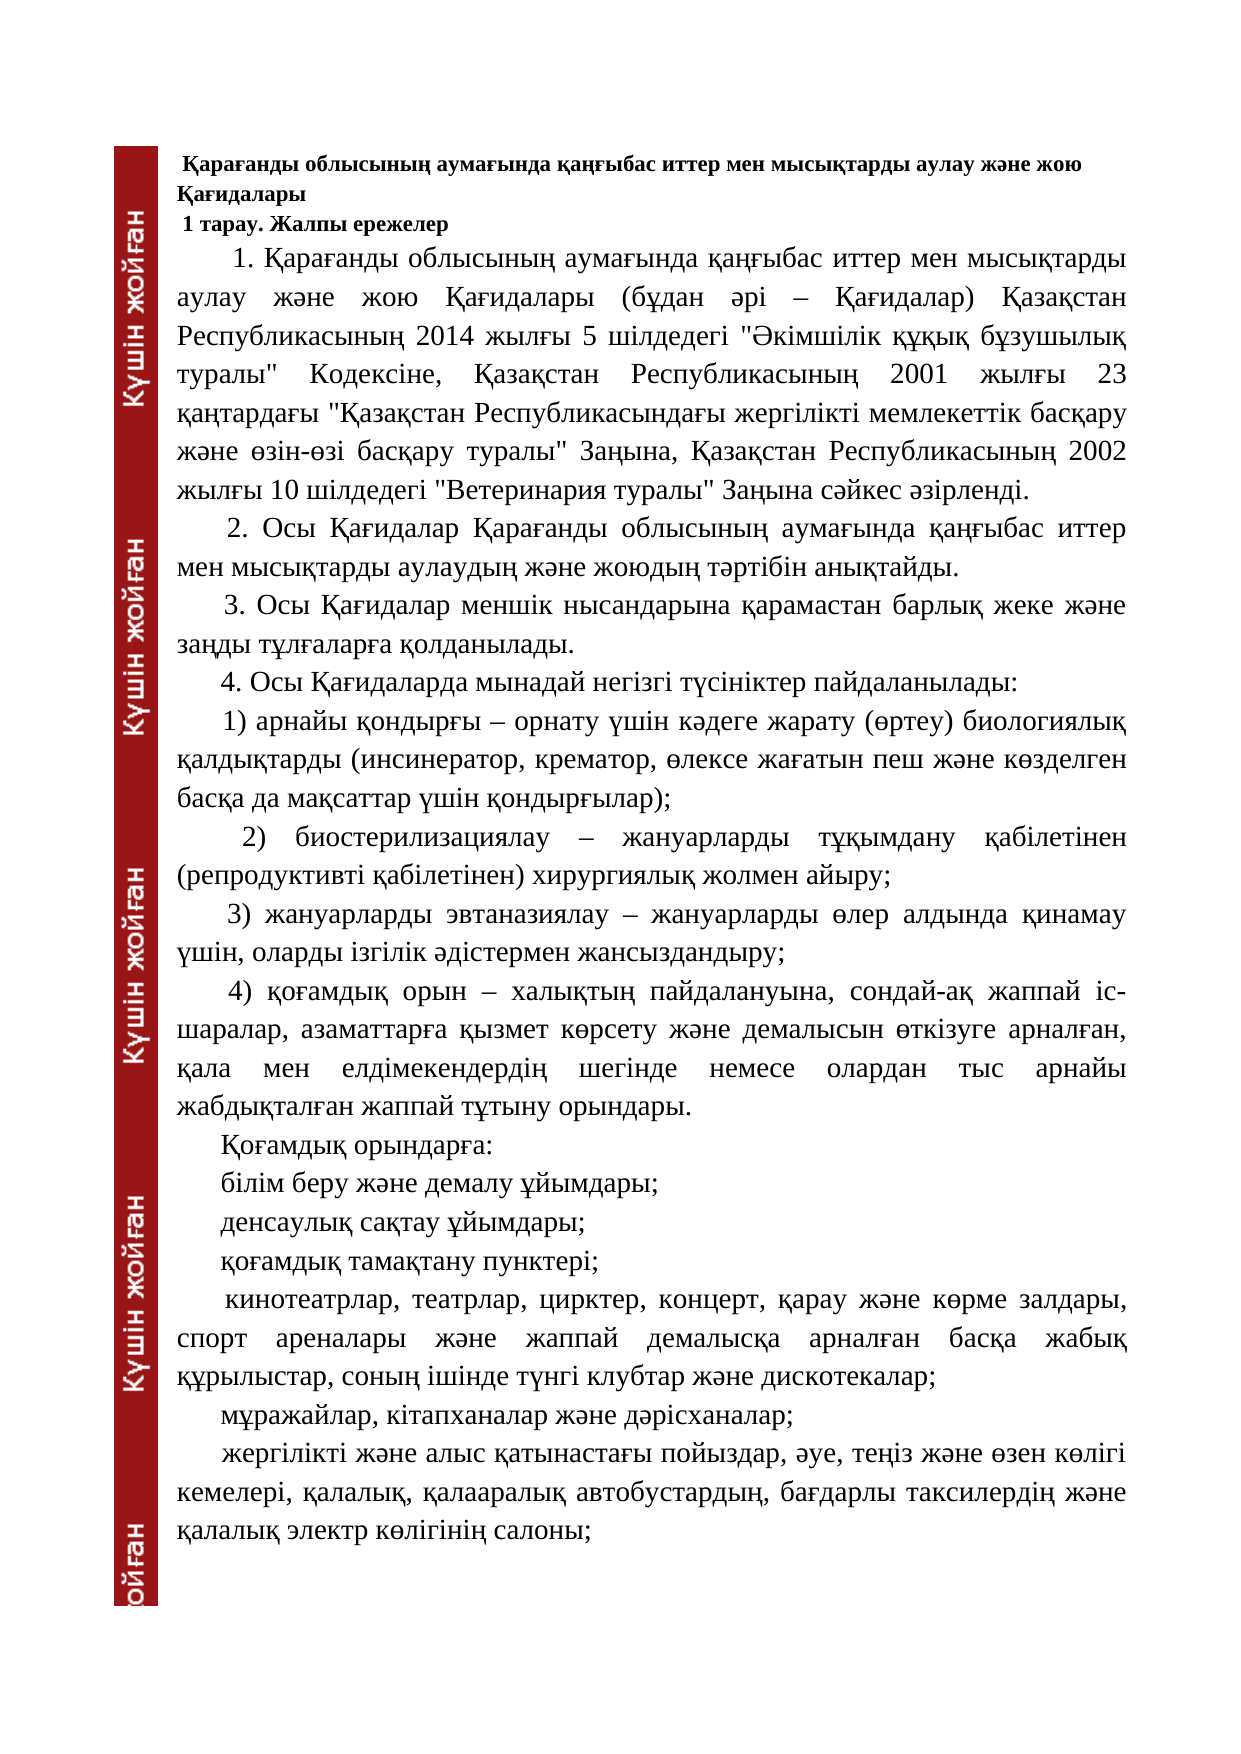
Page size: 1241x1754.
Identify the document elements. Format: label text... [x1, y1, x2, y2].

text кинотеатрлар, театрлар, цирктер, концерт, қарау және көрме залдары, спорт ареналары және жаппай демалысқа арналған басқа жабық құрылыстар, соның ішінде түнгі клубтар және дискотекалар; [112, 1281, 1128, 1392]
text 1. Қарағанды облысының аумағында қаңғыбас иттер мен мысықтарды аулау және жою Қағидалары (бұдан әрі – Қағидалар) Қазақстан Республикасының 2014 жылғы 5 шілдедегі "Әкімшілік құқық бұзушылық туралы" Кодексіне, Қазақстан Республикасының 2001 жылғы 23 қаңтардағы "Қазақстан Республикасындағы жергілікті мемлекеттік басқару және өзін-өзі басқару туралы" Заңына, Қазақстан Республикасының 2002 жылғы 10 шілдедегі "Ветеринария туралы" Заңына сәйкес әзірленді. [112, 241, 1128, 505]
picture [114, 1430, 158, 1435]
text жергілікті және алыс қатынастағы пойыздар, әуе, теңіз және өзен көлігі кемелері, қалалық, қалааралық автобустардың, бағдарлы таксилердің және қалалық электр көлігінің салоны; [112, 1435, 1128, 1546]
picture [114, 582, 158, 587]
picture [114, 698, 158, 703]
text мұражайлар, кітапханалар және дәрісханалар; [112, 1397, 1128, 1430]
picture [114, 1546, 158, 1606]
picture [114, 1199, 158, 1204]
picture [114, 891, 158, 896]
picture [114, 1392, 158, 1397]
picture [114, 1238, 158, 1243]
text Қарағанды облысының аумағында қаңғыбас иттер мен мысықтарды аулау және жою Қағидалары [112, 150, 1128, 207]
text 4) қоғамдық орын – халықтың пайдалануына, сондай-ақ жаппай іс-шаралар, азаматтарға қызмет көрсету және демалысын өткізуге арналған, қала мен елдімекендердің шегінде немесе олардан тыс арнайы жабдықталған жаппай тұтыну орындары. [112, 973, 1128, 1122]
text 1 тарау. Жалпы ережелер [112, 210, 1128, 237]
text 3) жануарларды эвтаназиялау – жануарларды өлер алдында қинамау үшін, оларды ізгілік әдістермен жансыздандыру; [112, 896, 1128, 968]
picture [114, 146, 158, 150]
text 2. Осы Қағидалар Қарағанды облысының аумағында қаңғыбас иттер мен мысықтарды аулаудың және жоюдың тәртібін анықтайды. [112, 510, 1128, 582]
picture [114, 1122, 158, 1127]
picture [114, 1161, 158, 1166]
picture [114, 968, 158, 973]
text білім беру және демалу ұйымдары; [112, 1166, 1128, 1199]
picture [114, 505, 158, 510]
text қоғамдық тамақтану пунктері; [112, 1243, 1128, 1276]
text 2) биостерилизациялау – жануарларды тұқымдану қабілетінен (репродуктивті қабілетінен) хирургиялық жолмен айыру; [112, 819, 1128, 891]
text 1) арнайы қондырғы – орнату үшін кәдеге жарату (өртеу) биологиялық қалдықтарды (инсинератор, крематор, өлексе жағатын пеш және көзделген басқа да мақсаттар үшін қондырғылар); [112, 703, 1128, 814]
picture [114, 1276, 158, 1281]
text денсаулық сақтау ұйымдары; [112, 1204, 1128, 1238]
picture [114, 814, 158, 819]
text 3. Осы Қағидалар меншік нысандарына қарамастан барлық жеке және заңды тұлғаларға қолданылады. [112, 587, 1128, 659]
picture [114, 237, 158, 241]
text Қоғамдық орындарға: [112, 1127, 1128, 1161]
picture [114, 659, 158, 664]
text 4. Осы Қағидаларда мынадай негізгі түсініктер пайдаланылады: [112, 664, 1128, 698]
